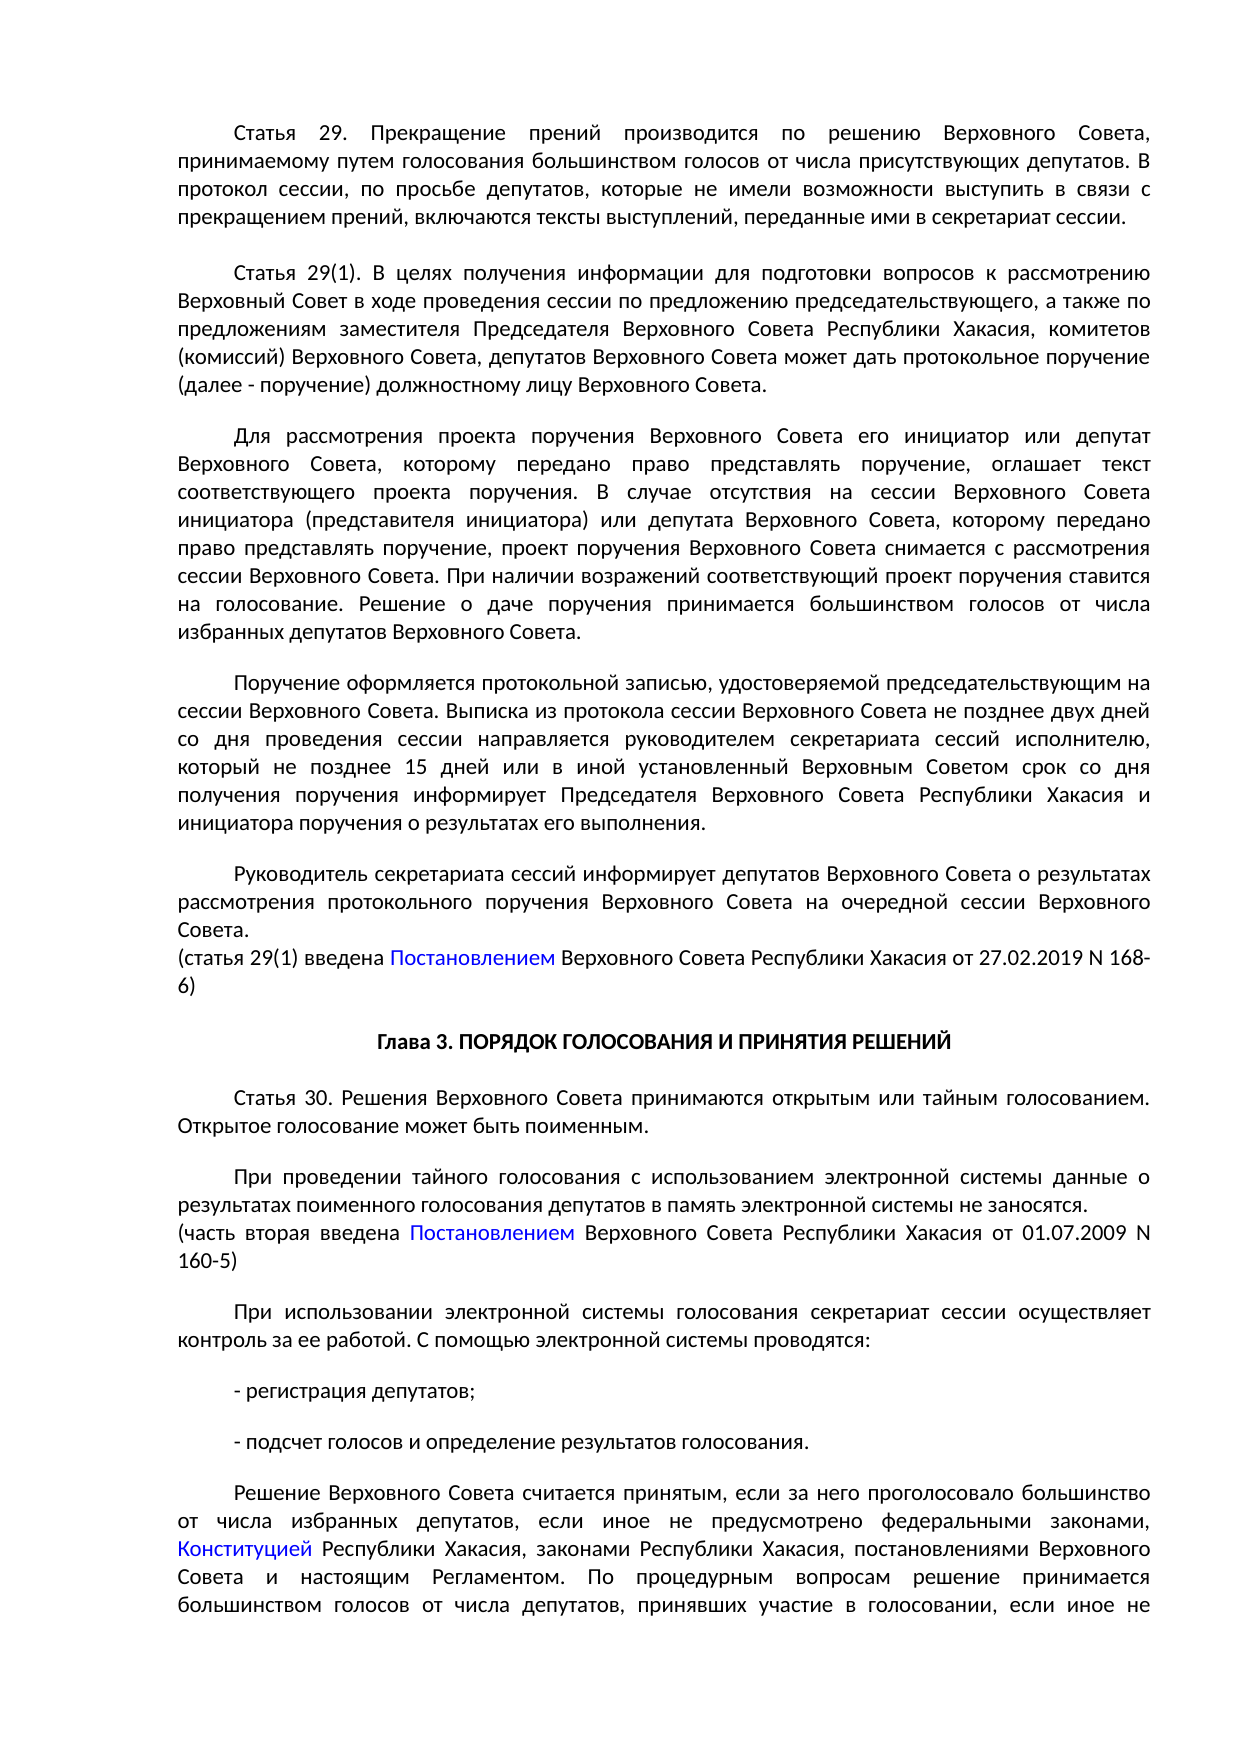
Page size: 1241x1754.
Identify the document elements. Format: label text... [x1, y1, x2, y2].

text (статья 29(1) введена Постановлением Верховного Совета Республики Хакасия от 27.02.2019 N 168-6) [177, 943, 1152, 999]
text Поручение оформляется протокольной записью, удостоверяемой председательствующим на сессии Верховного Совета. Выписка из протокола сессии Верховного Совета не позднее двух дней со дня проведения сессии направляется руководителем секретариата сессий исполнителю, который не позднее 15 дней или в иной установленный Верховным Советом срок со дня получения поручения информирует Председателя Верховного Совета Республики Хакасия и инициатора поручения о результатах его выполнения. [177, 668, 1152, 836]
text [177, 1478, 1152, 1618]
text - подсчет голосов и определение результатов голосования. [177, 1427, 1152, 1455]
text При проведении тайного голосования с использованием электронной системы данные о результатах поименного голосования депутатов в память электронной системы не заносятся. [177, 1162, 1152, 1218]
text При использовании электронной системы голосования секретариат сессии осуществляет контроль за ее работой. С помощью электронной системы проводятся: [177, 1297, 1152, 1353]
text Статья 29. Прекращение прений производится по решению Верховного Совета, принимаемому путем голосования большинством голосов от числа присутствующих депутатов. В протокол сессии, по просьбе депутатов, которые не имели возможности выступить в связи с прекращением прений, включаются тексты выступлений, переданные ими в секретариат сессии. [177, 118, 1152, 230]
text Для рассмотрения проекта поручения Верховного Совета его инициатор или депутат Верховного Совета, которому передано право представлять поручение, оглашает текст соответствующего проекта поручения. В случае отсутствия на сессии Верховного Совета инициатора (представителя инициатора) или депутата Верховного Совета, которому передано право представлять поручение, проект поручения Верховного Совета снимается с рассмотрения сессии Верховного Совета. При наличии возражений соответствующий проект поручения ставится на голосование. Решение о даче поручения принимается большинством голосов от числа избранных депутатов Верховного Совета. [177, 421, 1152, 645]
title Глава 3. ПОРЯДОК ГОЛОСОВАНИЯ И ПРИНЯТИЯ РЕШЕНИЙ [177, 1027, 1152, 1056]
text Руководитель секретариата сессий информирует депутатов Верховного Совета о результатах рассмотрения протокольного поручения Верховного Совета на очередной сессии Верховного Совета. [177, 859, 1152, 943]
text Статья 30. Решения Верховного Совета принимаются открытым или тайным голосованием. Открытое голосование может быть поименным. [177, 1083, 1152, 1139]
text Статья 29(1). В целях получения информации для подготовки вопросов к рассмотрению Верховный Совет в ходе проведения сессии по предложению председательствующего, а также по предложениям заместителя Председателя Верховного Совета Республики Хакасия, комитетов (комиссий) Верховного Совета, депутатов Верховного Совета может дать протокольное поручение (далее - поручение) должностному лицу Верховного Совета. [177, 258, 1152, 398]
text (часть вторая введена Постановлением Верховного Совета Республики Хакасия от 01.07.2009 N 160-5) [177, 1218, 1152, 1274]
text - регистрация депутатов; [177, 1376, 1152, 1404]
